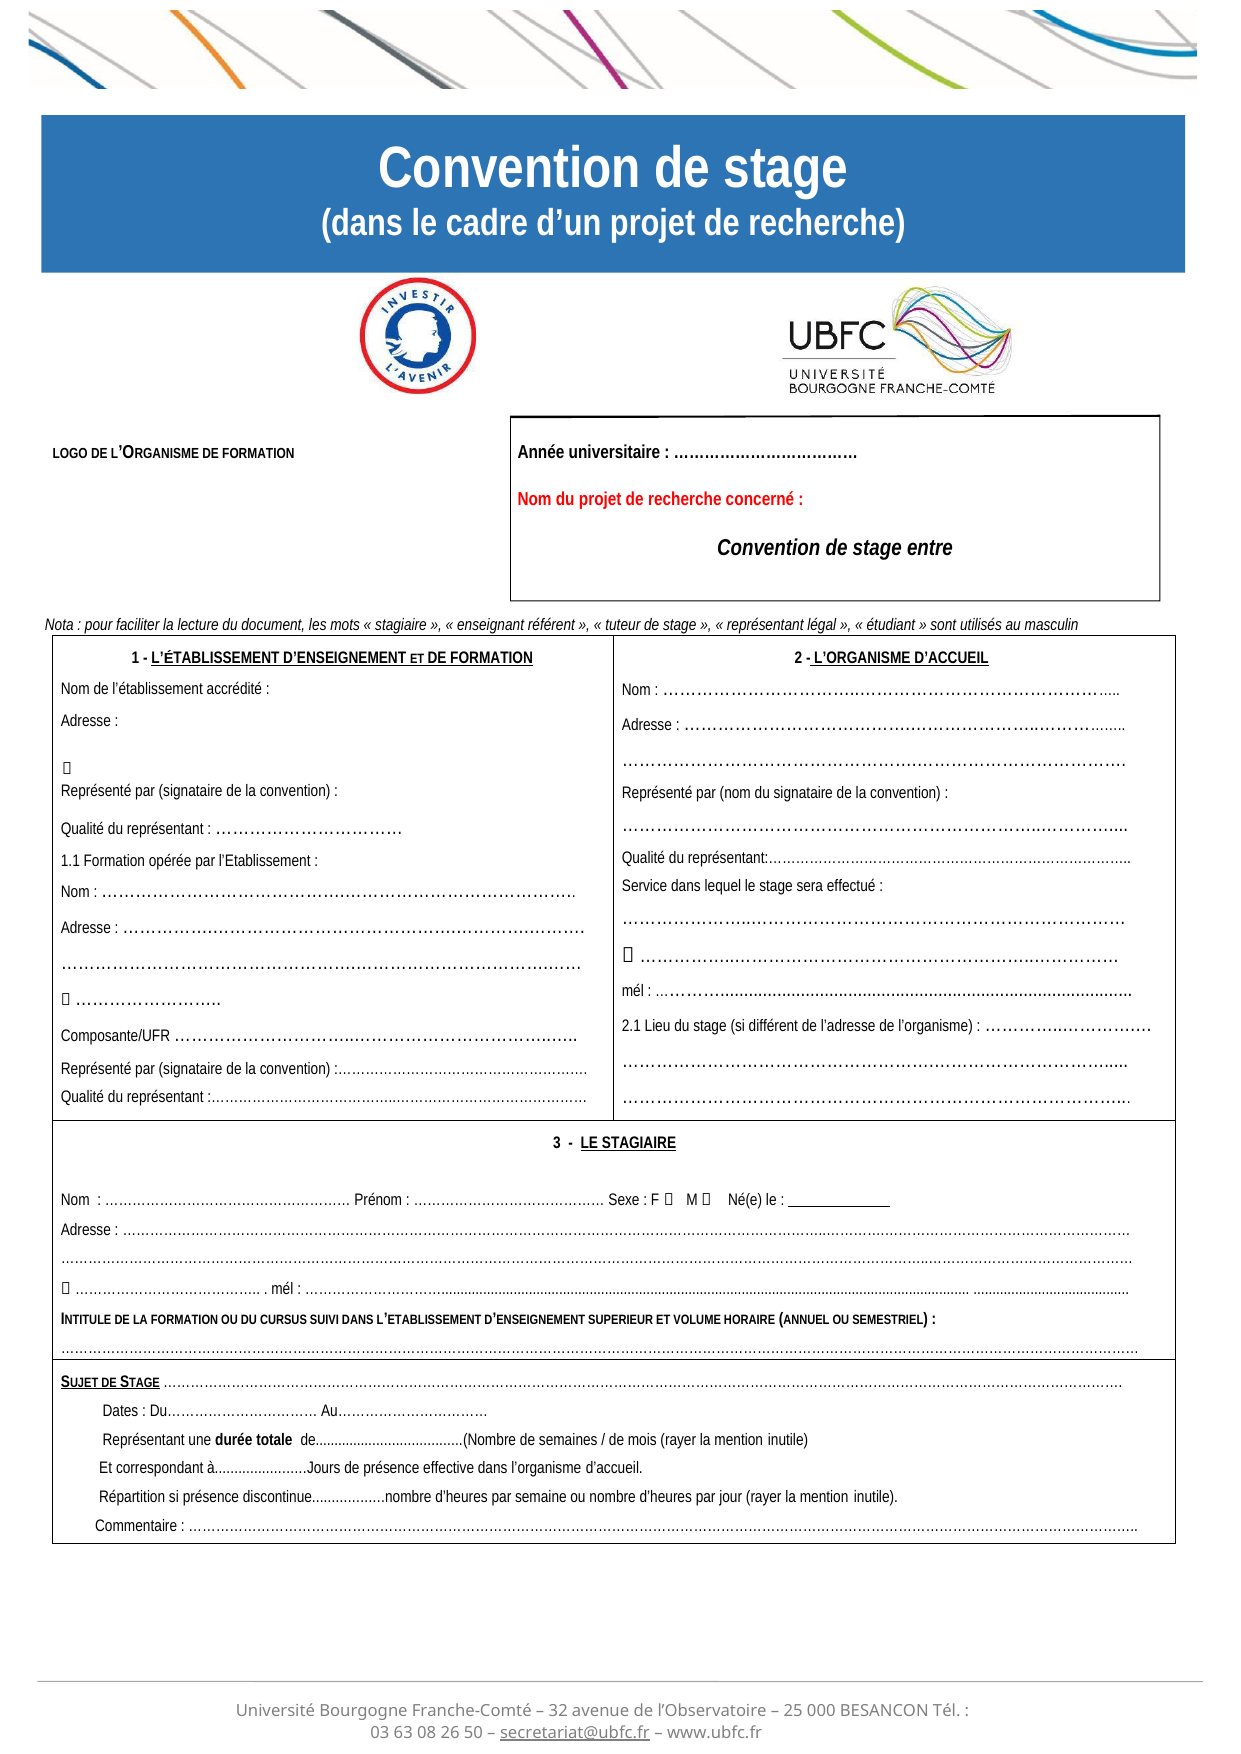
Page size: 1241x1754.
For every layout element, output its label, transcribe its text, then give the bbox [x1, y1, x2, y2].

table_cell Nom : ……………………………..……………………………………….. [614, 671, 1175, 706]
picture [358, 276, 477, 395]
picture [778, 279, 1020, 395]
table_cell  ……………..……………………………………………..…………… [614, 940, 1175, 976]
table_cell Service dans lequel le stage sera effectué : [614, 873, 1175, 904]
table_header 2 - L’ORGANISME D’ACCUEIL [614, 636, 1175, 671]
table_cell …………………..………………………………………………………… [614, 904, 1175, 940]
table_cell  [53, 741, 613, 780]
table_header LOGO DE L’ORGANISME DE FORMATION [31, 416, 510, 601]
table_cell Représenté par (signataire de la convention) :………………………………………………. [53, 1048, 613, 1081]
table_cell ………………………………………………………………..………….... [614, 807, 1175, 843]
table_cell Adresse : ………………………………….…………………..…………….. [614, 706, 1175, 741]
text Nota : pour faciliter la lecture du document, les mots « stagiaire », « enseignant référent », « tuteur de stage », « représentant légal », « étudiant » sont utilisés au masculin [44, 615, 1196, 634]
table_cell 3 - LE STAGIAIRE Nom : ……………………………………………… Prénom : …………………………………… Sexe : F  M  Né(e) le : Adresse : ………………………………………………………………………………………………………………………………………..………….……………………………………………… ………………………………………………………………………………………………………………………………………………………………………..………………………………………  ………………………………….. . mél : …………………………........................................................................................................................................... ......................................... INTITULE DE LA FORMATION OU DU CURSUS SUIVI DANS L’ETABLISSEMENT D’ENSEIGNEMENT SUPERIEUR ET VOLUME HORAIRE (ANNUEL OU SEMESTRIEL) : ………………………………………………………………………………………………………………………………………………………………………………………………………………… [53, 1121, 1175, 1359]
table_cell …………………………………………….…………………………….…… [53, 940, 613, 976]
table_cell Adresse : …………….…………………………………….………….………. [53, 904, 613, 940]
table_cell ……………………………………………….…………………………..... [614, 1048, 1175, 1081]
table_cell Qualité du représentant : …………………………… [53, 807, 613, 843]
table_cell 2.1 Lieu du stage (si différent de l’adresse de l’organisme) : …………..………….… [614, 1012, 1175, 1048]
table_cell Qualité du représentant:…………………………………………………………………….. [614, 844, 1175, 873]
table_header Année universitaire : ……………………………… Nom du projet de recherche concerné : Convention de stage entre [511, 417, 975, 601]
table_cell mél : …………....................................................................................... [614, 976, 1175, 1012]
table_cell Représenté par (nom du signataire de la convention) : [614, 780, 1175, 807]
table_header 1 - L’ÉTABLISSEMENT D’ENSEIGNEMENT ET DE FORMATION [53, 636, 613, 671]
table_cell Nom de l’établissement accrédité : [53, 671, 613, 706]
picture [1044, 10, 1198, 52]
table_cell …………………………………………….………………………………. [614, 741, 1175, 780]
picture [28, 10, 1198, 89]
table_cell ……………………………………………………………………………... [614, 1081, 1175, 1120]
table_cell Adresse : [53, 706, 613, 741]
table_cell Représenté par (signataire de la convention) : [53, 780, 613, 807]
table_cell Qualité du représentant :…………………………………..…………………………………… [53, 1081, 613, 1120]
table_cell 1.1 Formation opérée par l’Etablissement : [53, 844, 613, 873]
table_cell SUJET DE STAGE …………………………………………………………………………………………………………………………………………………………………………………………. Dates : Du…………………………… Au…………………………… Représentant une durée totale de (Nombre de semaines / de mois (rayer la mention inutile) Et correspondant à Jours de présence effective dans l’organisme d’accueil. Répartition si présence discontinue nombre d’heures par semaine ou nombre d’heures par jour (rayer la mention inutile). Commentaire : ……………………………………………………………………………………………………………………………………………………………………………………….. [53, 1360, 1175, 1543]
table_cell  …………………….. [53, 976, 613, 1012]
table_cell Composante/UFR …………………………..……………………………..….. [53, 1012, 613, 1048]
table_cell Nom : …………………………………….………………………………….. [53, 873, 613, 904]
